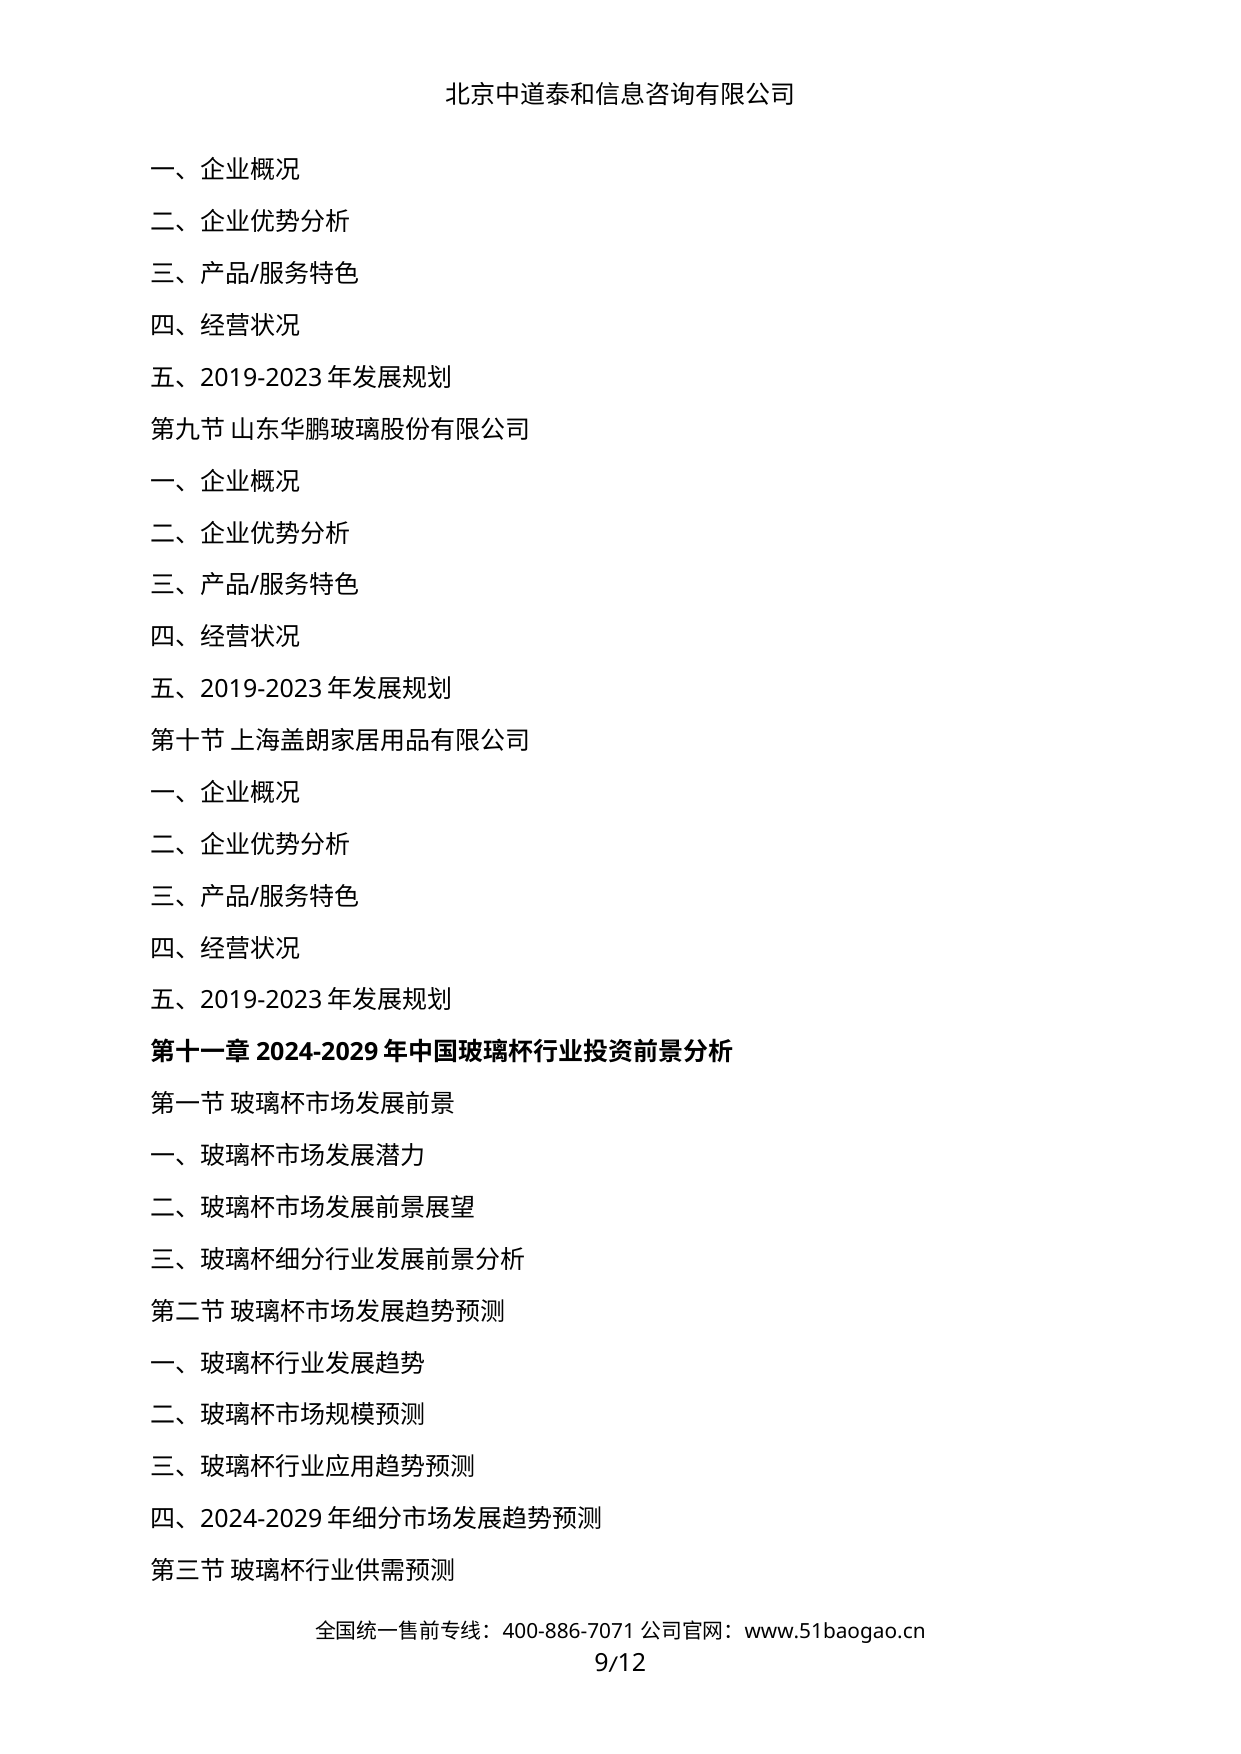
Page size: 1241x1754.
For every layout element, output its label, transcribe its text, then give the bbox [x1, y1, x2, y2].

text 二、企业优势分析 [150, 202, 1090, 238]
text 三、玻璃杯行业应用趋势预测 [150, 1447, 1090, 1483]
text 五、2019-2023年发展规划 [150, 980, 1090, 1016]
text 第三节 玻璃杯行业供需预测 [150, 1551, 1090, 1587]
text 三、产品/服务特色 [150, 565, 1090, 601]
text 二、玻璃杯市场规模预测 [150, 1395, 1090, 1431]
text 四、经营状况 [150, 306, 1090, 342]
text 五、2019-2023年发展规划 [150, 669, 1090, 705]
text 一、玻璃杯市场发展潜力 [150, 1136, 1090, 1172]
text 三、玻璃杯细分行业发展前景分析 [150, 1239, 1090, 1276]
text 一、企业概况 [150, 461, 1090, 497]
text 三、产品/服务特色 [150, 876, 1090, 912]
text 第一节 玻璃杯市场发展前景 [150, 1084, 1090, 1120]
text 第二节 玻璃杯市场发展趋势预测 [150, 1291, 1090, 1327]
text 二、玻璃杯市场发展前景展望 [150, 1187, 1090, 1224]
text 一、企业概况 [150, 150, 1090, 186]
text 第十节 上海盖朗家居用品有限公司 [150, 721, 1090, 757]
text 二、企业优势分析 [150, 513, 1090, 549]
text 一、企业概况 [150, 772, 1090, 809]
text 二、企业优势分析 [150, 824, 1090, 861]
text 第九节 山东华鹏玻璃股份有限公司 [150, 409, 1090, 446]
text 四、2024-2029年细分市场发展趋势预测 [150, 1499, 1090, 1535]
text 四、经营状况 [150, 617, 1090, 653]
text 第十一章 2024-2029年中国玻璃杯行业投资前景分析 [150, 1032, 1090, 1068]
text 四、经营状况 [150, 928, 1090, 964]
text 五、2019-2023年发展规划 [150, 357, 1090, 394]
text 三、产品/服务特色 [150, 254, 1090, 290]
text 一、玻璃杯行业发展趋势 [150, 1343, 1090, 1379]
